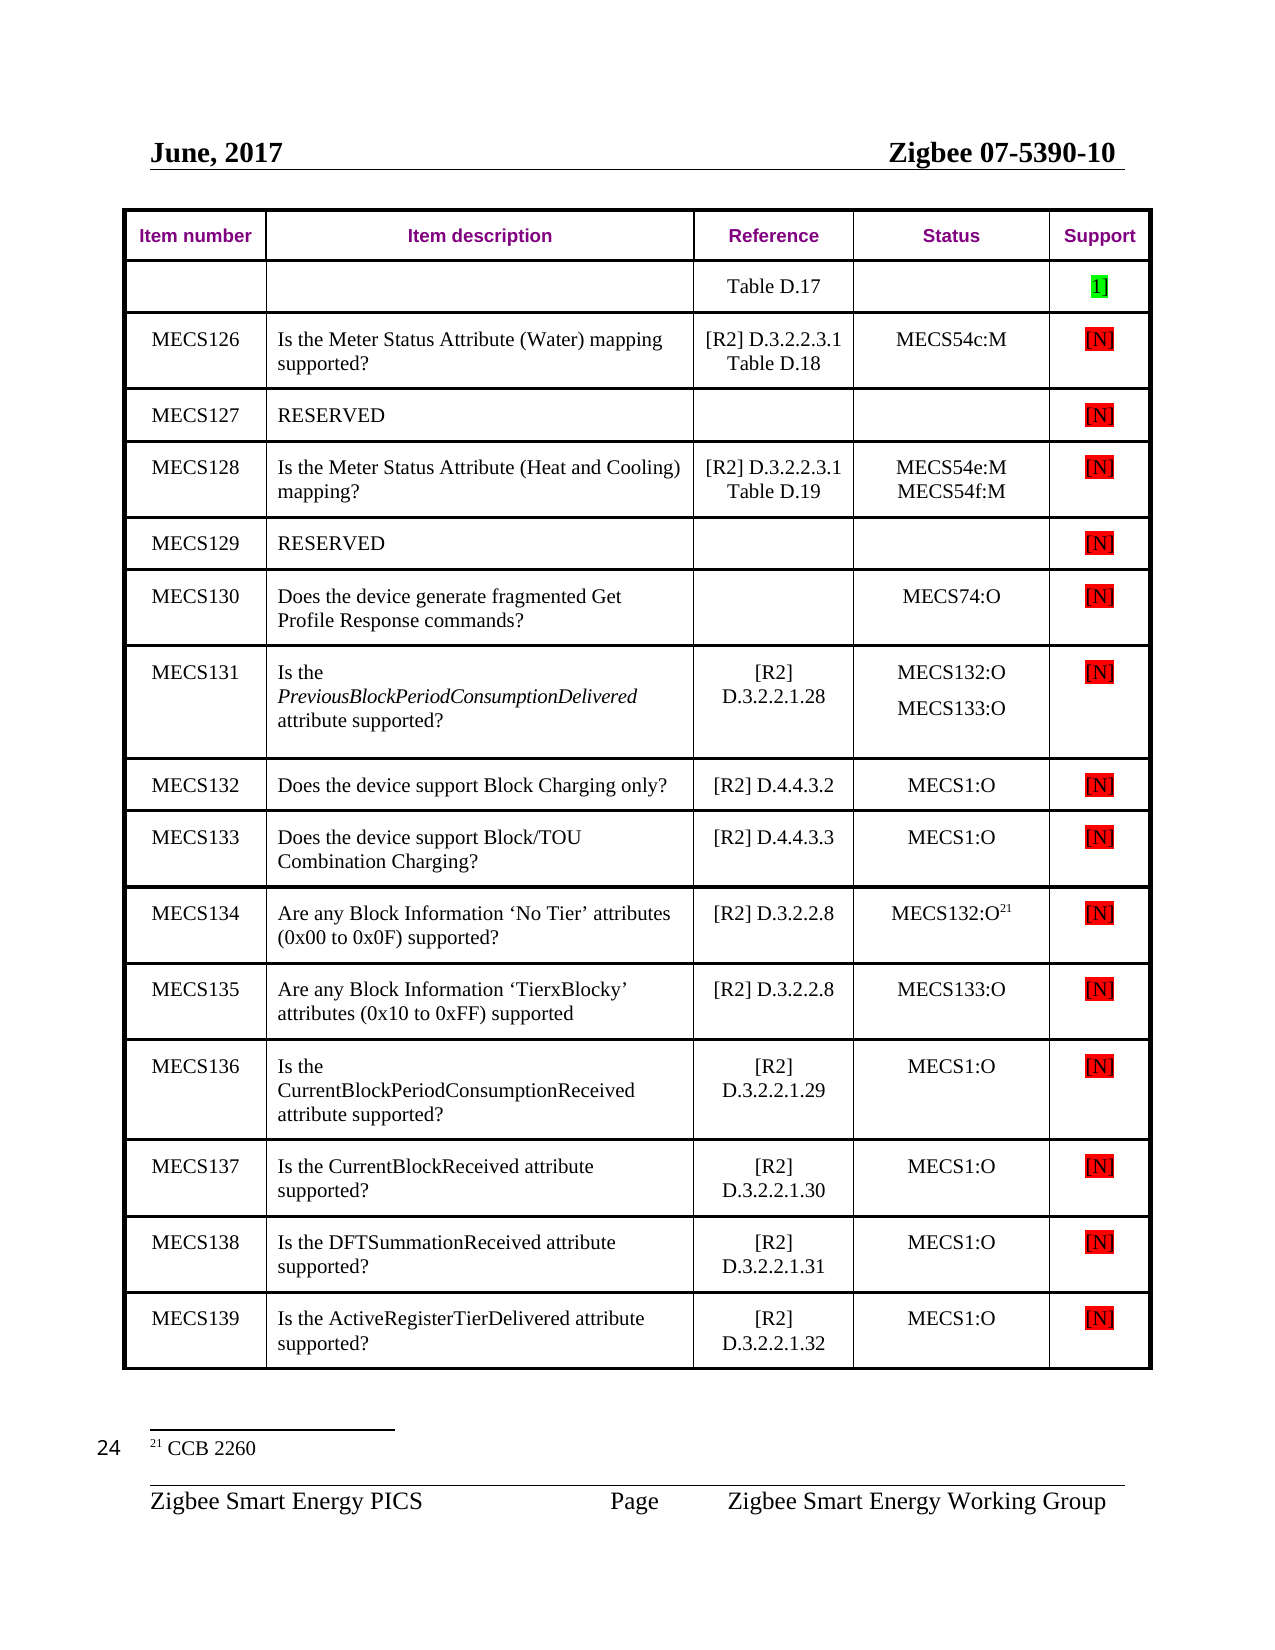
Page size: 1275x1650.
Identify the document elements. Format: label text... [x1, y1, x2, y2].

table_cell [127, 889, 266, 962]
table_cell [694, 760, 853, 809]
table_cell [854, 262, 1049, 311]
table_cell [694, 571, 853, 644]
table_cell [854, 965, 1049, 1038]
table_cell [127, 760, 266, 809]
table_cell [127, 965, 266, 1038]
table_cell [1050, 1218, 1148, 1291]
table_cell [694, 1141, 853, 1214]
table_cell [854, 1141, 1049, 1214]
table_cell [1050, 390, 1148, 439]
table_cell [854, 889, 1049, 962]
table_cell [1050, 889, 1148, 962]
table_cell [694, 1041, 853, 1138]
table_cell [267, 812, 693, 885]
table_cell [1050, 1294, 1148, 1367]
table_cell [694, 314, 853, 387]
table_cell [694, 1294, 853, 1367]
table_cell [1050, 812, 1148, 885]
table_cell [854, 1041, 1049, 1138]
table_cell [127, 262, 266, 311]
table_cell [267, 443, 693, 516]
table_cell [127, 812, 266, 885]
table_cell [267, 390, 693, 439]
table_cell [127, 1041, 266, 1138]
table_header Item description [267, 212, 693, 259]
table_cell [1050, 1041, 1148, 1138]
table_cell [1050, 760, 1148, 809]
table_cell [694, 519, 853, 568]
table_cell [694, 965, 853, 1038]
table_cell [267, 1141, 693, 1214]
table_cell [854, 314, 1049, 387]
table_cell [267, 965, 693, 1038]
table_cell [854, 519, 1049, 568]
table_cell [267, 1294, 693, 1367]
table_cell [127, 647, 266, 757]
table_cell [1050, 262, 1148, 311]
table_header Status [854, 212, 1049, 259]
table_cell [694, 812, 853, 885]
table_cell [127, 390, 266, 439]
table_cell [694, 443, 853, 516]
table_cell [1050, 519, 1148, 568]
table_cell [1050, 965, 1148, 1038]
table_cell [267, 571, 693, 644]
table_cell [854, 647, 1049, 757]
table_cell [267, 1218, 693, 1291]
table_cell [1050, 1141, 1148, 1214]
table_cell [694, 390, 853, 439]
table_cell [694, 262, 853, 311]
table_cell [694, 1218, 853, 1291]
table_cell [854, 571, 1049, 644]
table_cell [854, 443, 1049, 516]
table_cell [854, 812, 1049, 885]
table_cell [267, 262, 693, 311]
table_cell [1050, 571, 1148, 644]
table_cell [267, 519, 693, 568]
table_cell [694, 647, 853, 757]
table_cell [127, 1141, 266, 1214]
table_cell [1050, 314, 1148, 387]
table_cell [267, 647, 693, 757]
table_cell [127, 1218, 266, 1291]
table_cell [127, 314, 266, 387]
table_header Support [1050, 212, 1148, 259]
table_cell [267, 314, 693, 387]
table_header Item number [127, 212, 265, 259]
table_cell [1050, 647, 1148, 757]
table_header Reference [695, 212, 853, 259]
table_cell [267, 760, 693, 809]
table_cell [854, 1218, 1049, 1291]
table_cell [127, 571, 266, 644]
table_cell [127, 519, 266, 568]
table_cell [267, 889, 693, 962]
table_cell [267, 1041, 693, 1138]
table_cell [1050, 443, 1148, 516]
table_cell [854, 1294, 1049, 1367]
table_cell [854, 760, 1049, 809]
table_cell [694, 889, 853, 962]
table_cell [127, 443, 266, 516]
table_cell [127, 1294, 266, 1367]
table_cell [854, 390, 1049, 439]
